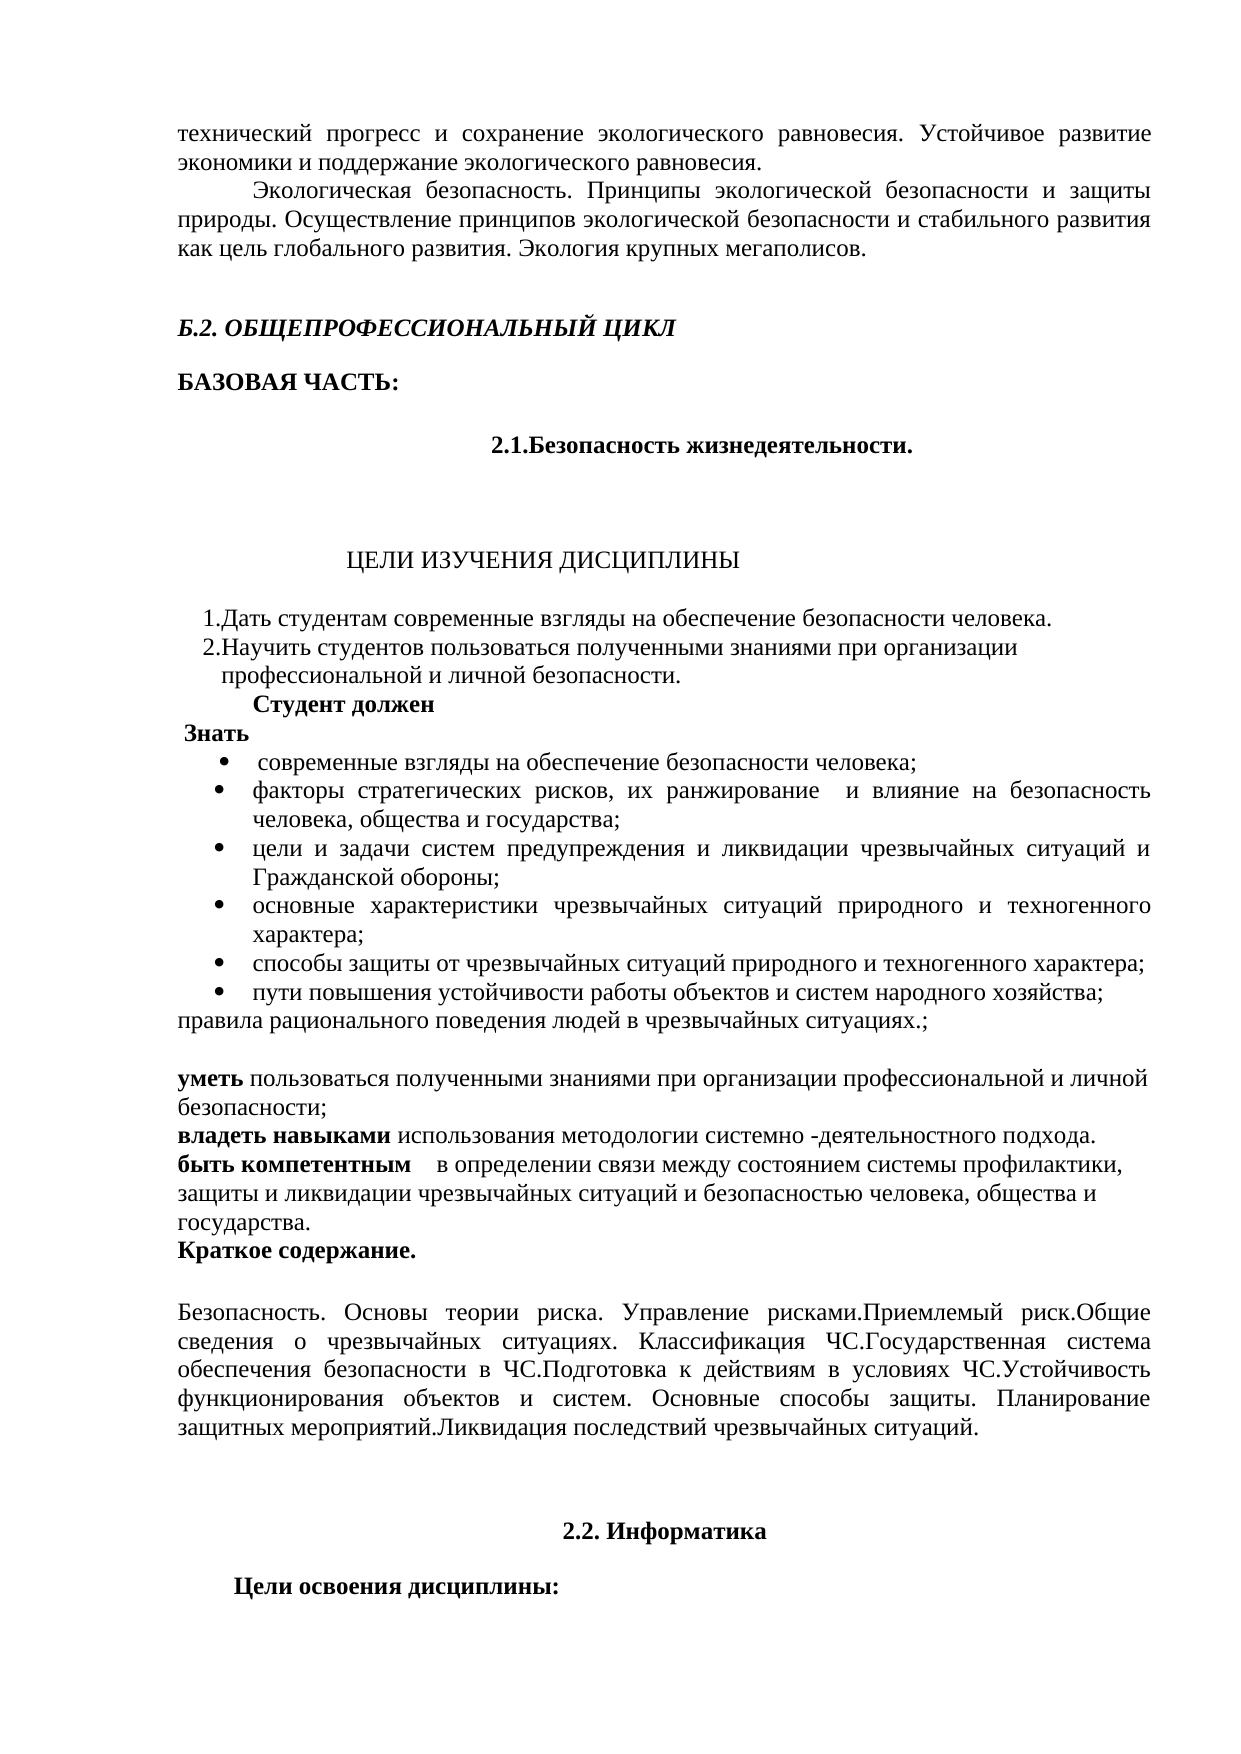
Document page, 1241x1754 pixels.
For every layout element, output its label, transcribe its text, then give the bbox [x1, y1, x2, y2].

text быть компетентным в определении связи между состоянием системы профилактики, защиты и ликвидации чрезвычайных ситуаций и безопасностью человека, общества и государства. [177, 1149, 1152, 1235]
list факторы стратегических рисков, их ранжирование и влияние на безопасность человека, общества и государства; [215, 775, 1152, 833]
list цели и задачи систем предупреждения и ликвидации чрезвычайных ситуаций и Гражданской обороны; [215, 833, 1152, 890]
text профессиональной и личной безопасности. [177, 660, 1152, 689]
text уметь пользоваться полученными знаниями при организации профессиональной и личной безопасности; [177, 1063, 1152, 1120]
text ЦЕЛИ ИЗУЧЕНИЯ ДИСЦИПЛИНЫ [177, 545, 1152, 574]
text Краткое содержание. [177, 1235, 1152, 1264]
text Б.2. Общепрофессиональный цикл [177, 316, 1152, 342]
list пути повышения устойчивости работы объектов и систем народного хозяйства; [215, 977, 1152, 1005]
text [177, 118, 1152, 176]
text Безопасность. Основы теории риска. Управление рисками.Приемлемый риск.Общие сведения о чрезвычайных ситуациях. Классификация ЧС.Государственная система обеспечения безопасности в ЧС.Подготовка к действиям в условиях ЧС.Устойчивость функционирования объектов и систем. Основные способы защиты. Планирование защитных мероприятий.Ликвидация последствий чрезвычайных ситуаций. [177, 1297, 1152, 1441]
text правила рационального поведения людей в чрезвычайных ситуациях.; [177, 1005, 1152, 1034]
text Цели освоения дисциплины: [177, 1571, 1152, 1599]
list основные характеристики чрезвычайных ситуаций природного и техногенного характера; [215, 890, 1152, 948]
text Знать [177, 718, 1152, 747]
list способы защиты от чрезвычайных ситуаций природного и техногенного характера; [215, 948, 1152, 977]
text 2.Научить студентов пользоваться полученными знаниями при организации [177, 632, 1152, 660]
text 2.2. Информатика [177, 1519, 1152, 1545]
text 2.1.Безопасность жизнедеятельности. [177, 430, 1152, 459]
text Студент должен [252, 689, 1152, 718]
list современные взгляды на обеспечение безопасности человека; [220, 747, 1152, 775]
text 1.Дать студентам современные взгляды на обеспечение безопасности человека. [177, 603, 1152, 632]
text Экологическая безопасность. Принципы экологической безопасности и защиты природы. Осуществление принципов экологической безопасности и стабильного развития как цель глобального развития. Экология крупных мегаполисов. [177, 176, 1152, 262]
text владеть навыками использования методологии системно -деятельностного подхода. [177, 1120, 1152, 1149]
subtitle Базовая часть: [177, 367, 1152, 395]
